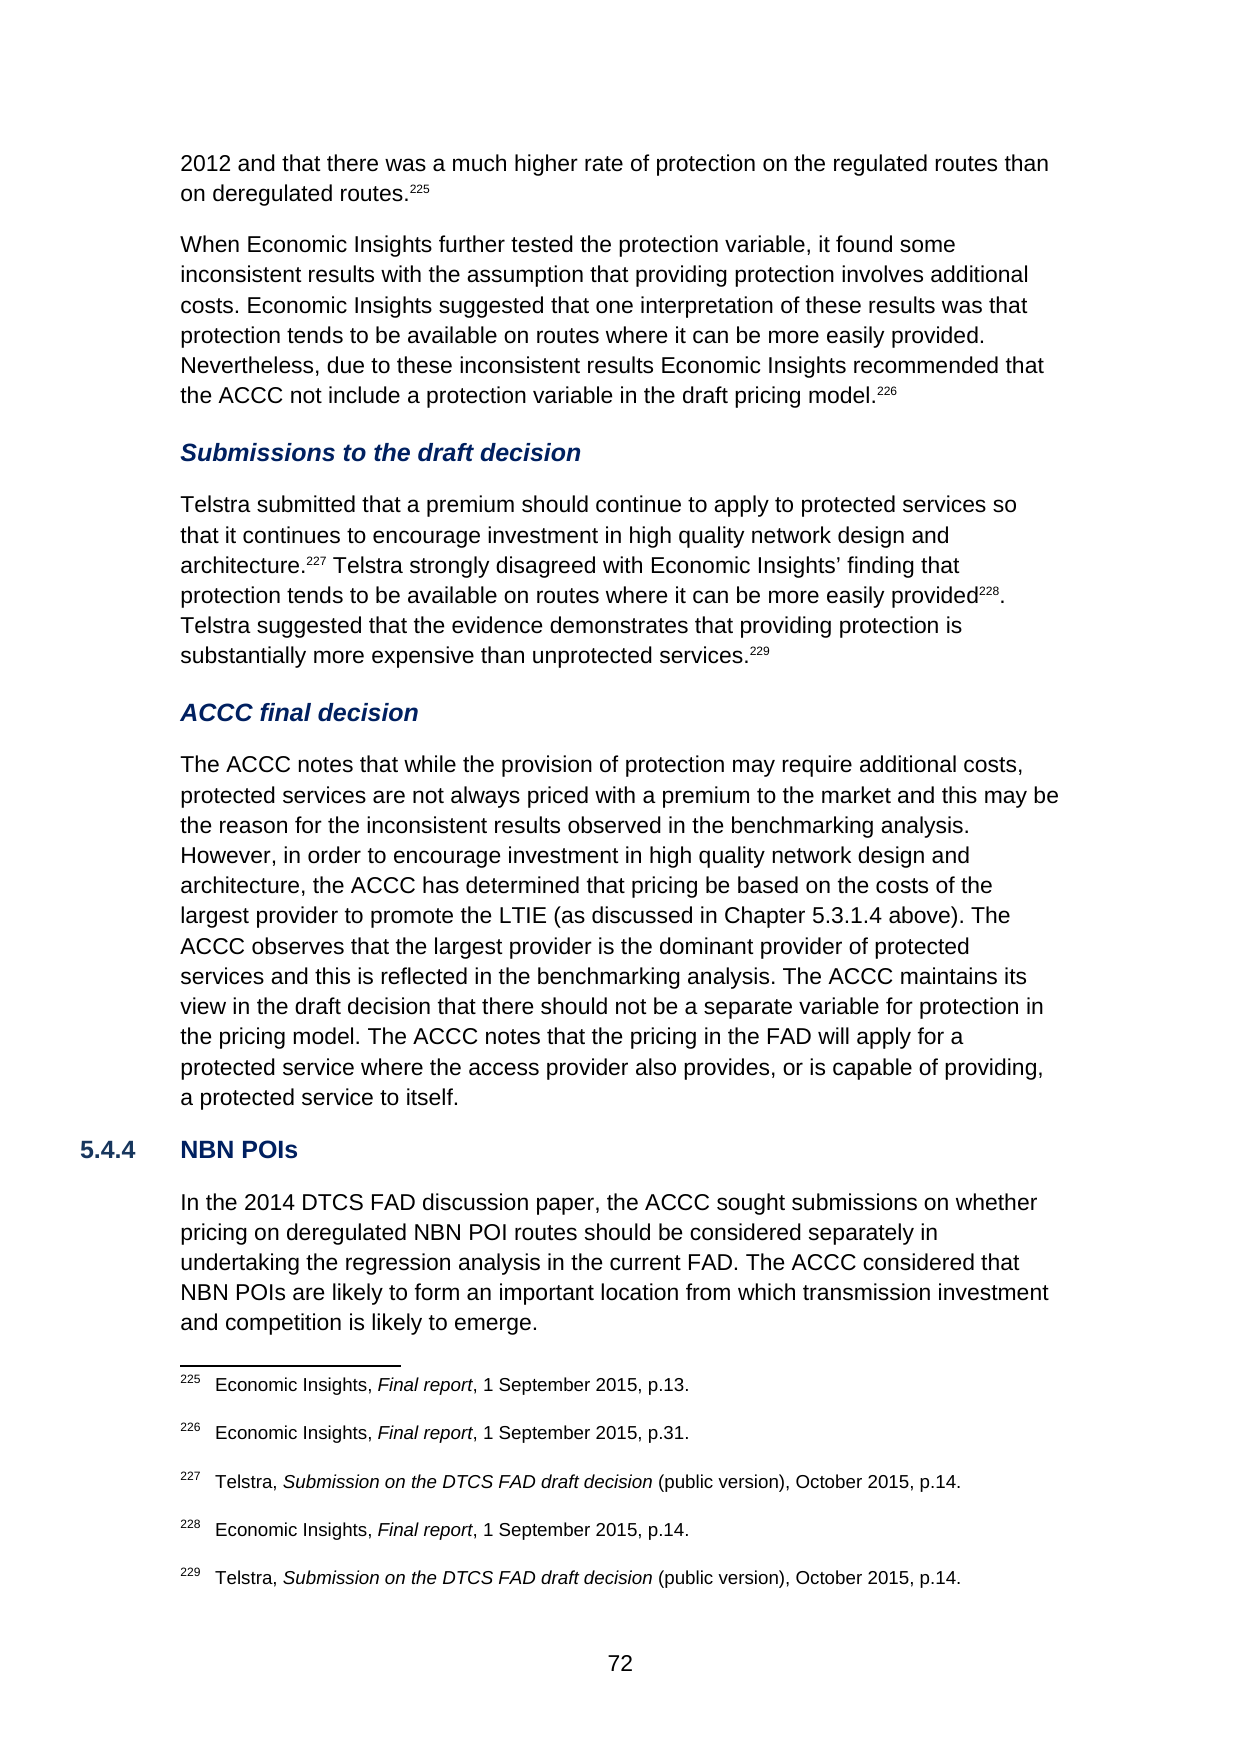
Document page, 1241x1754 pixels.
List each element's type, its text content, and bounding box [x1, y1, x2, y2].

text In the 2014 DTCS FAD discussion paper, the ACCC sought submissions on whether pricing on deregulated NBN POI routes should be considered separately in undertaking the regression analysis in the current FAD. The ACCC considered that NBN POIs are likely to form an important location from which transmission investment and competition is likely to emerge. [180, 1188, 1060, 1336]
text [180, 150, 1060, 207]
subtitle ACCC final decision [80, 698, 1060, 726]
text The ACCC notes that while the provision of protection may require additional costs, protected services are not always priced with a premium to the market and this may be the reason for the inconsistent results observed in the benchmarking analysis. However, in order to encourage investment in high quality network design and architecture, the ACCC has determined that pricing be based on the costs of the largest provider to promote the LTIE (as discussed in Chapter 5.3.1.4 above). The ACCC observes that the largest provider is the dominant provider of protected services and this is reflected in the benchmarking analysis. The ACCC maintains its view in the draft decision that there should not be a separate variable for protection in the pricing model. The ACCC notes that the pricing in the FAD will apply for a protected service where the access provider also provides, or is capable of providing, a protected service to itself. [180, 751, 1060, 1110]
subtitle Submissions to the draft decision [80, 437, 1060, 466]
text Telstra submitted that a premium should continue to apply to protected services so that it continues to encourage investment in high quality network design and architecture. Telstra strongly disagreed with Economic Insights’ finding that protection tends to be available on routes where it can be more easily provided. Telstra suggested that the evidence demonstrates that providing protection is substantially more expensive than unprotected services. [180, 491, 1060, 669]
subtitle NBN POIs [80, 1135, 1060, 1163]
text When Economic Insights further tested the protection variable, it found some inconsistent results with the assumption that providing protection involves additional costs. Economic Insights suggested that one interpretation of these results was that protection tends to be available on routes where it can be more easily provided. Nevertheless, due to these inconsistent results Economic Insights recommended that the ACCC not include a protection variable in the draft pricing model. [180, 231, 1060, 409]
